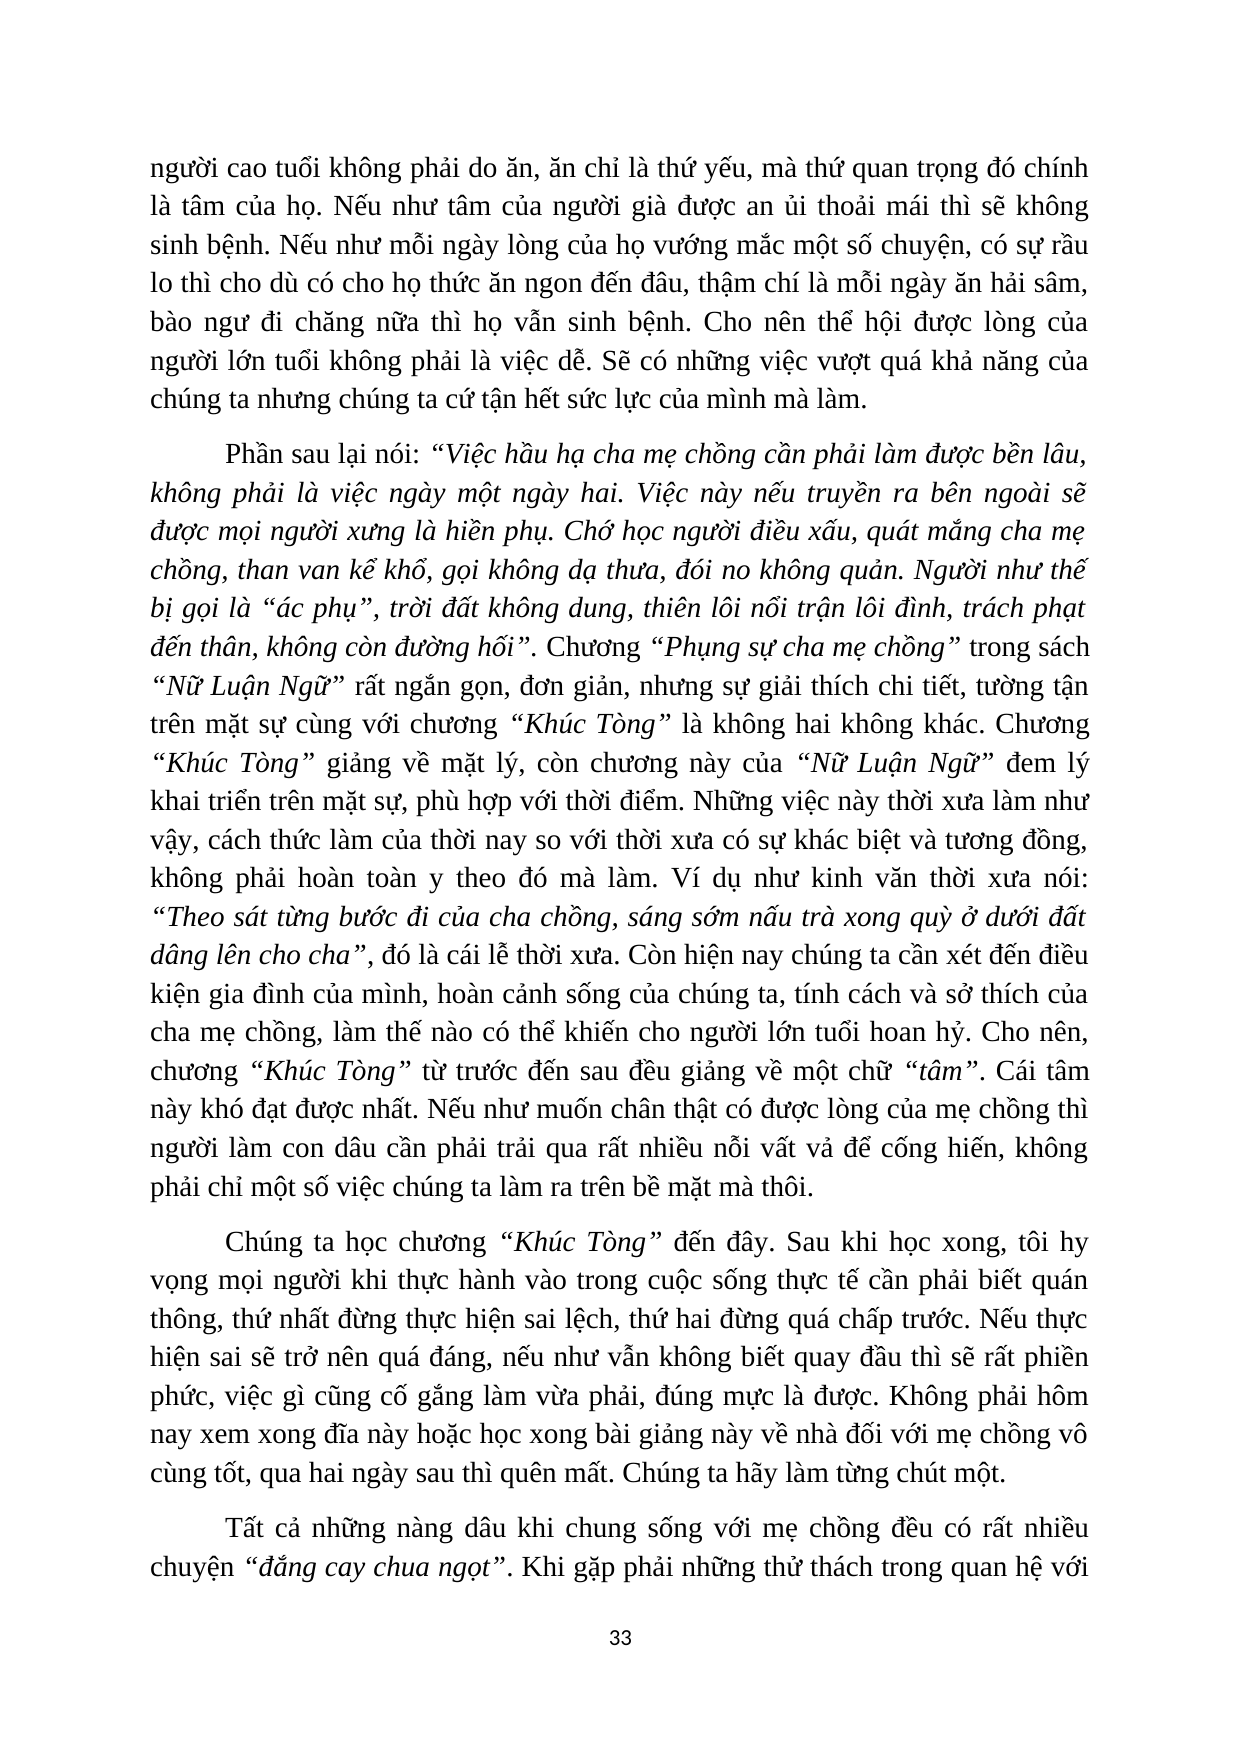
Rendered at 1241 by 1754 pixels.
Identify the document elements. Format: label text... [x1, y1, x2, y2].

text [150, 1510, 1090, 1582]
text Phần sau lại nói: “Việc hầu hạ cha mẹ chồng cần phải làm được bền lâu, không phải là việc ngày một ngày hai. Việc này nếu truyền ra bên ngoài sẽ được mọi người xưng là hiền phụ. Chớ học người điều xấu, quát mắng cha mẹ chồng, than van kể khổ, gọi không dạ thưa, đói no không quản. Người như thế bị gọi là “ác phụ”, trời đất không dung, thiên lôi nổi trận lôi đình, trách phạt đến thân, không còn đường hối”. Chương “Phụng sự cha mẹ chồng” trong sách “Nữ Luận Ngữ” rất ngắn gọn, đơn giản, nhưng sự giải thích chi tiết, tường tận trên mặt sự cùng với chương “Khúc Tòng” là không hai không khác. Chương “Khúc Tòng” giảng về mặt lý, còn chương này của “Nữ Luận Ngữ” đem lý khai triển trên mặt sự, phù hợp với thời điểm. Những việc này thời xưa làm như vậy, cách thức làm của thời nay so với thời xưa có sự khác biệt và tương đồng, không phải hoàn toàn y theo đó mà làm. Ví dụ như kinh văn thời xưa nói: “Theo sát từng bước đi của cha chồng, sáng sớm nấu trà xong quỳ ở dưới đất dâng lên cho cha”, đó là cái lễ thời xưa. Còn hiện nay chúng ta cần xét đến điều kiện gia đình của mình, hoàn cảnh sống của chúng ta, tính cách và sở thích của cha mẹ chồng, làm thế nào có thể khiến cho người lớn tuổi hoan hỷ. Cho nên, chương “Khúc Tòng” từ trước đến sau đều giảng về một chữ “tâm”. Cái tâm này khó đạt được nhất. Nếu như muốn chân thật có được lòng của mẹ chồng thì người làm con dâu cần phải trải qua rất nhiều nỗi vất vả để cống hiến, không phải chỉ một số việc chúng ta làm ra trên bề mặt mà thôi. [150, 436, 1090, 1202]
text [150, 150, 1090, 415]
text Chúng ta học chương “Khúc Tòng” đến đây. Sau khi học xong, tôi hy vọng mọi người khi thực hành vào trong cuộc sống thực tế cần phải biết quán thông, thứ nhất đừng thực hiện sai lệch, thứ hai đừng quá chấp trước. Nếu thực hiện sai sẽ trở nên quá đáng, nếu như vẫn không biết quay đầu thì sẽ rất phiền phức, việc gì cũng cố gắng làm vừa phải, đúng mực là được. Không phải hôm nay xem xong đĩa này hoặc học xong bài giảng này về nhà đối với mẹ chồng vô cùng tốt, qua hai ngày sau thì quên mất. Chúng ta hãy làm từng chút một. [150, 1224, 1090, 1489]
